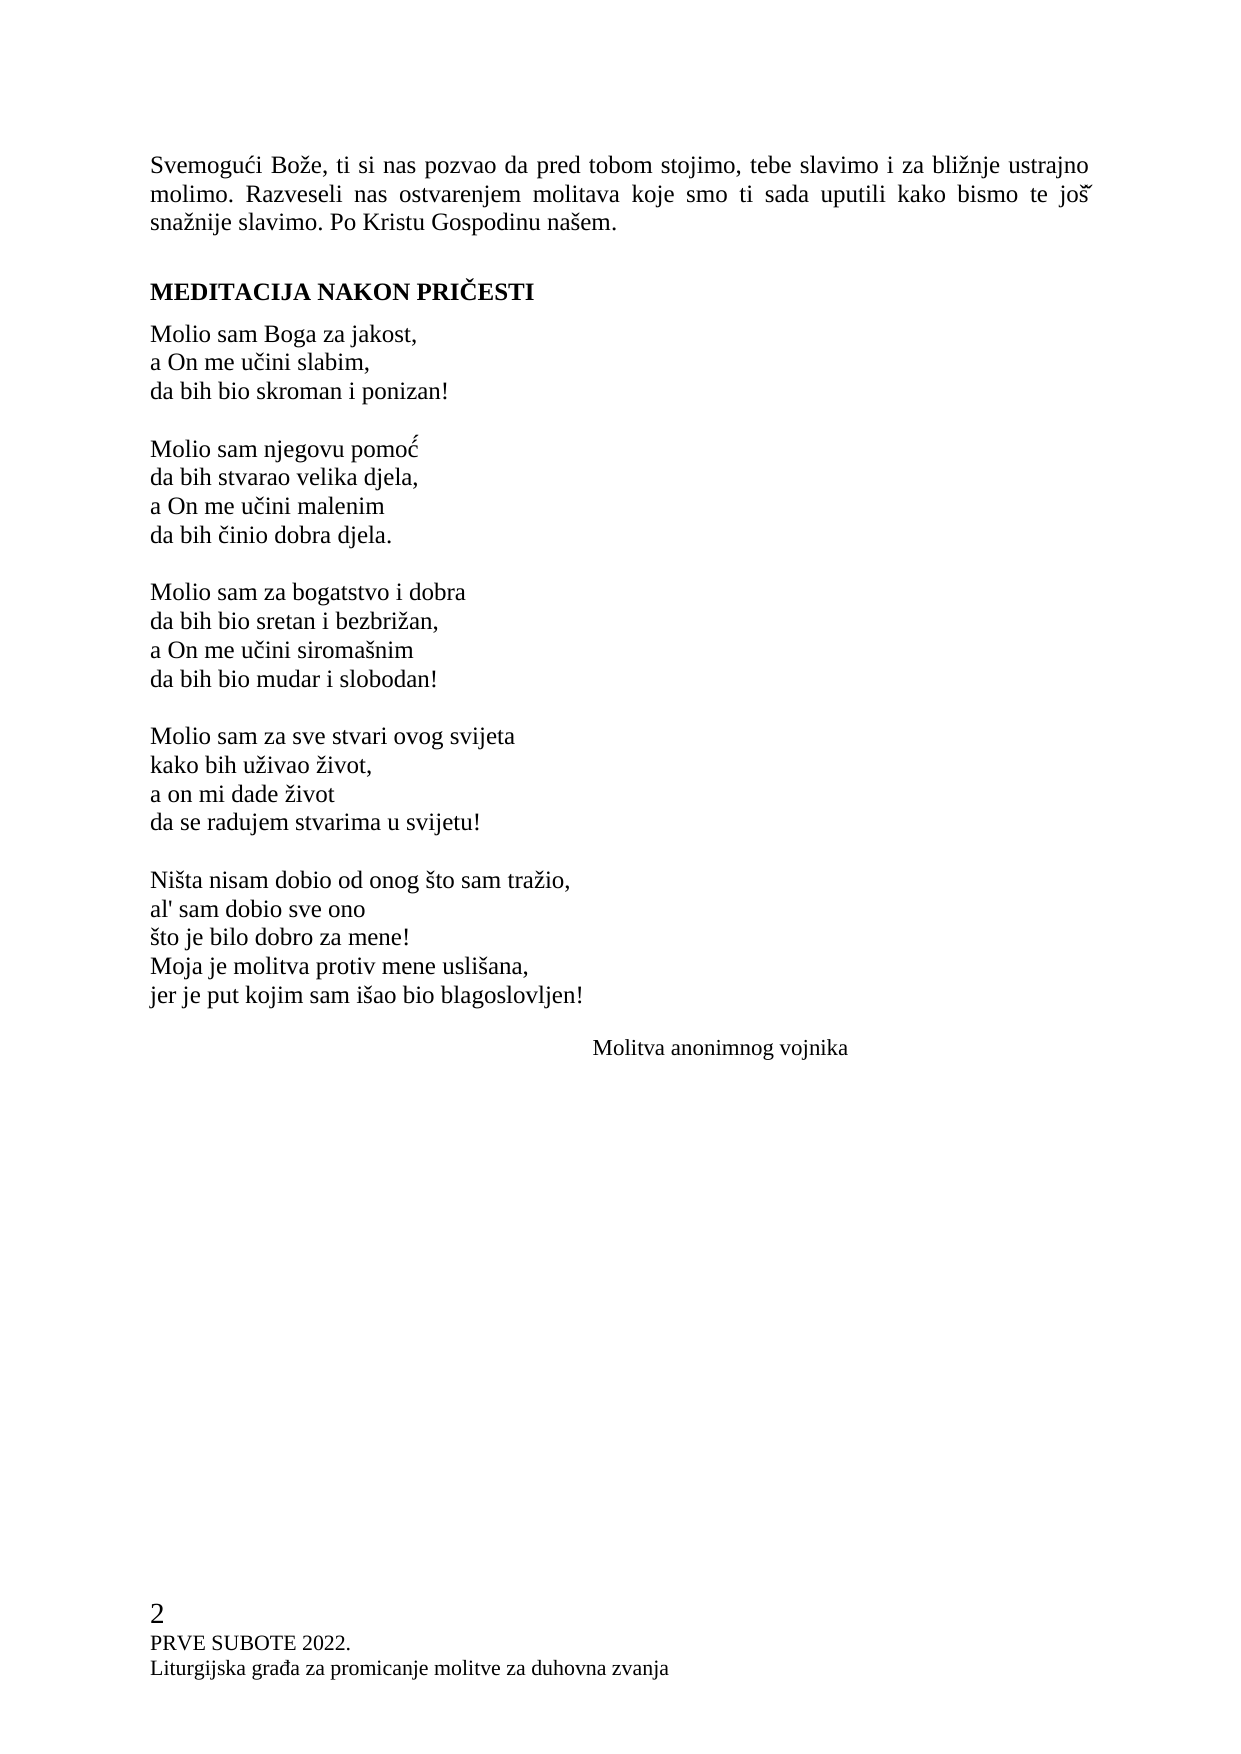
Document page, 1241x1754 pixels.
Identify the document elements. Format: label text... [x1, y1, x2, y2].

text Molitva anonimnog vojnika [592, 1034, 1090, 1060]
text da bih bio sretan i bezbrižan, a On me učini siromašnim da bih bio mudar i slobodan! [150, 606, 1090, 692]
text jer je put kojim sam išao bio blagoslovljen! [150, 980, 1090, 1009]
text kako bih uživao život, a on mi dade život da se radujem stvarima u svijetu! [150, 750, 1090, 836]
text Ništa nisam dobio od onog što sam tražio, [150, 865, 1090, 894]
text Molio sam njegovu pomoć́ [150, 434, 1090, 462]
text MEDITACIJA NAKON PRIČESTI [150, 277, 1090, 306]
text da bih stvarao velika djela, [150, 462, 1090, 491]
text Molio sam za sve stvari ovog svijeta [150, 721, 1090, 750]
text Molio sam za bogatstvo i dobra [150, 577, 1090, 606]
text Molio sam Boga za jakost, a On me učini slabim, da bih bio skroman i ponizan! [150, 319, 1090, 405]
text a On me učini malenim da bih činio dobra djela. [150, 491, 1090, 549]
text al' sam dobio sve ono što je bilo dobro za mene! Moja je molitva protiv mene uslišana, [150, 894, 1090, 980]
text Svemogući Bože, ti si nas pozvao da pred tobom stojimo, tebe slavimo i za bližnje ustrajno molimo. Razveseli nas ostvarenjem molitava koje smo ti sada uputili kako bismo te još̌ snažnije slavimo. Po Kristu Gospodinu našem. [150, 150, 1090, 236]
